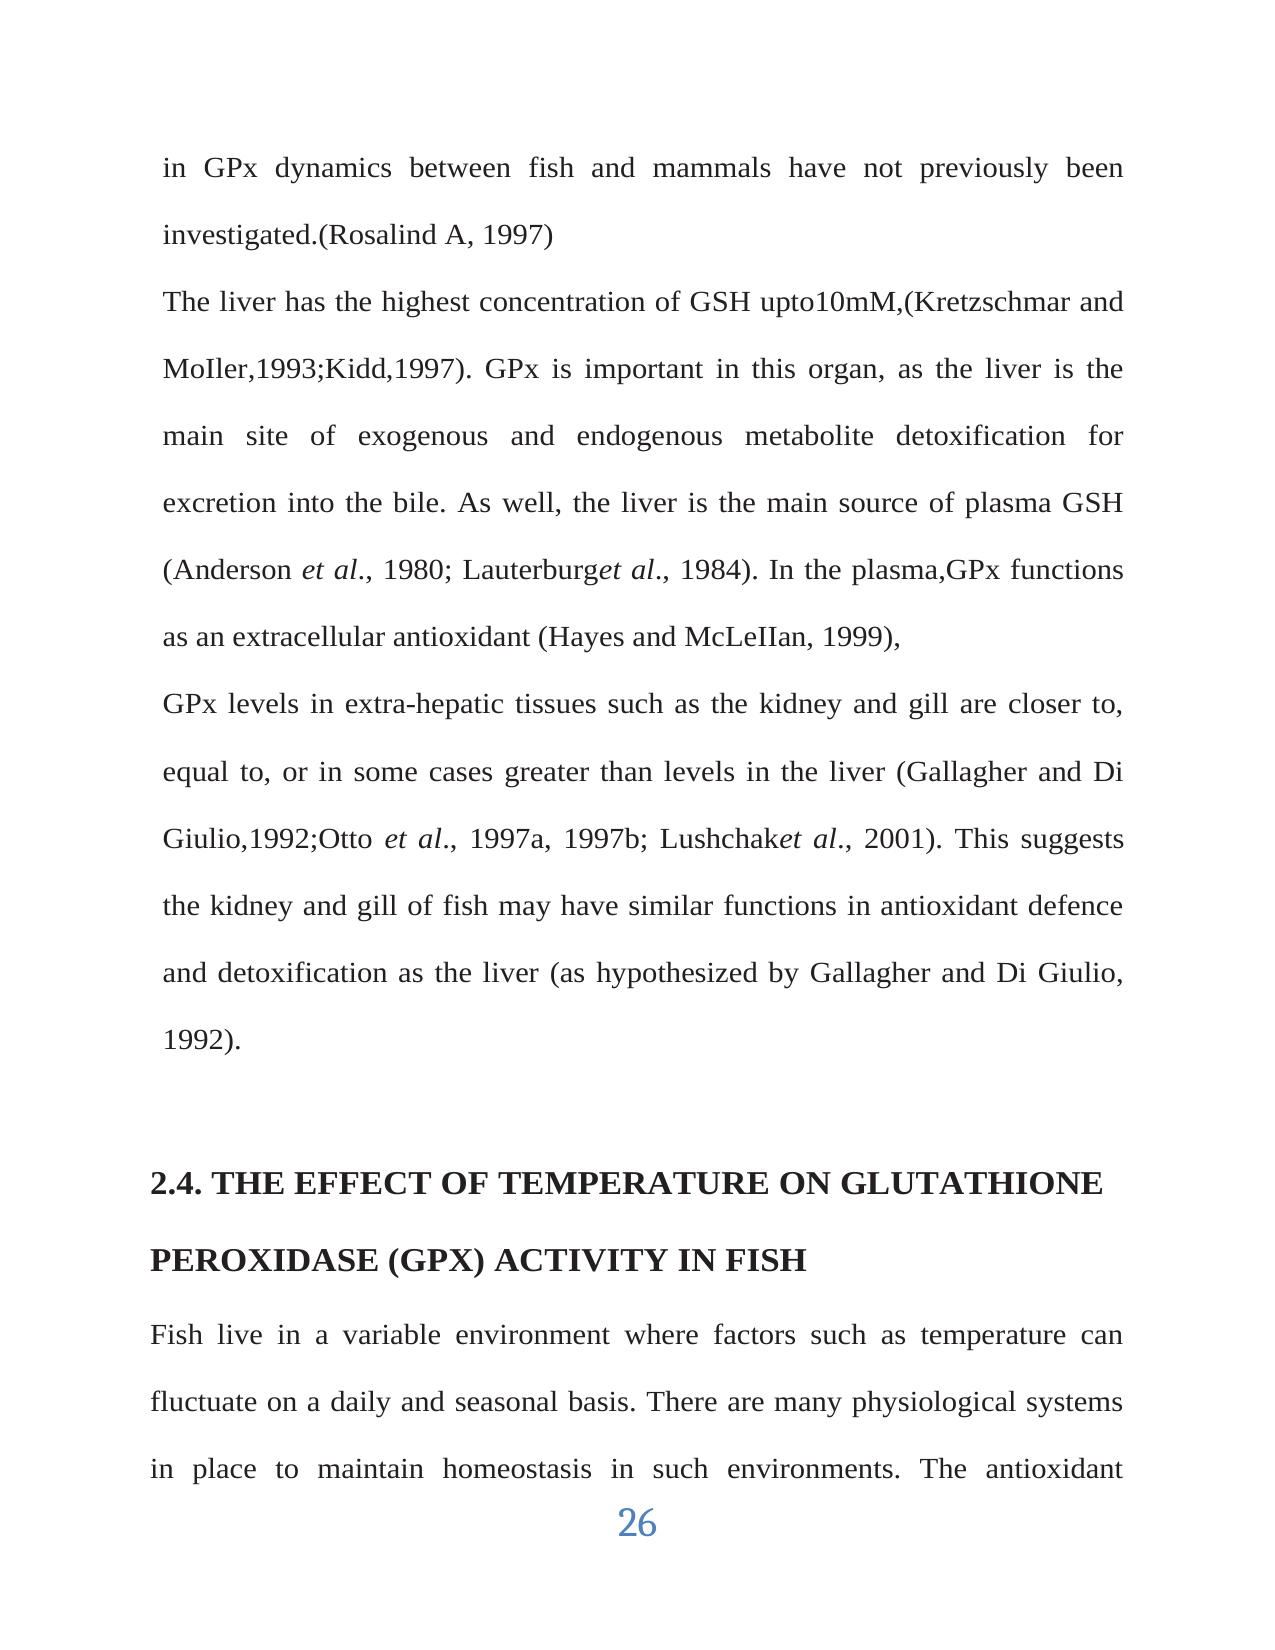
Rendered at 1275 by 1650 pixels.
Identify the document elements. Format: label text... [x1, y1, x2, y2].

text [150, 1317, 1125, 1485]
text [162, 150, 1125, 251]
text The liver has the highest concentration of GSH upto10mM,(Kretzschmar and MoIler,1993;Kidd,1997). GPx is important in this organ, as the liver is the main site of exogenous and endogenous metabolite detoxification for excretion into the bile. As well, the liver is the main source of plasma GSH (Anderson et al., 1980; Lauterburget al., 1984). In the plasma,GPx functions as an extracellular antioxidant (Hayes and McLeIIan, 1999), [162, 284, 1125, 653]
text GPx levels in extra-hepatic tissues such as the kidney and gill are closer to, equal to, or in some cases greater than levels in the liver (Gallagher and Di Giulio,1992;Otto et al., 1997a, 1997b; Lushchaket al., 2001). This suggests the kidney and gill of fish may have similar functions in antioxidant defence and detoxification as the liver (as hypothesized by Gallagher and Di Giulio, 1992). [162, 687, 1125, 1056]
text 2.4. THE EFFECT OF TEMPERATURE ON GLUTATHIONE PEROXIDASE (GPX) ACTIVITY IN FISH [150, 1164, 1125, 1279]
